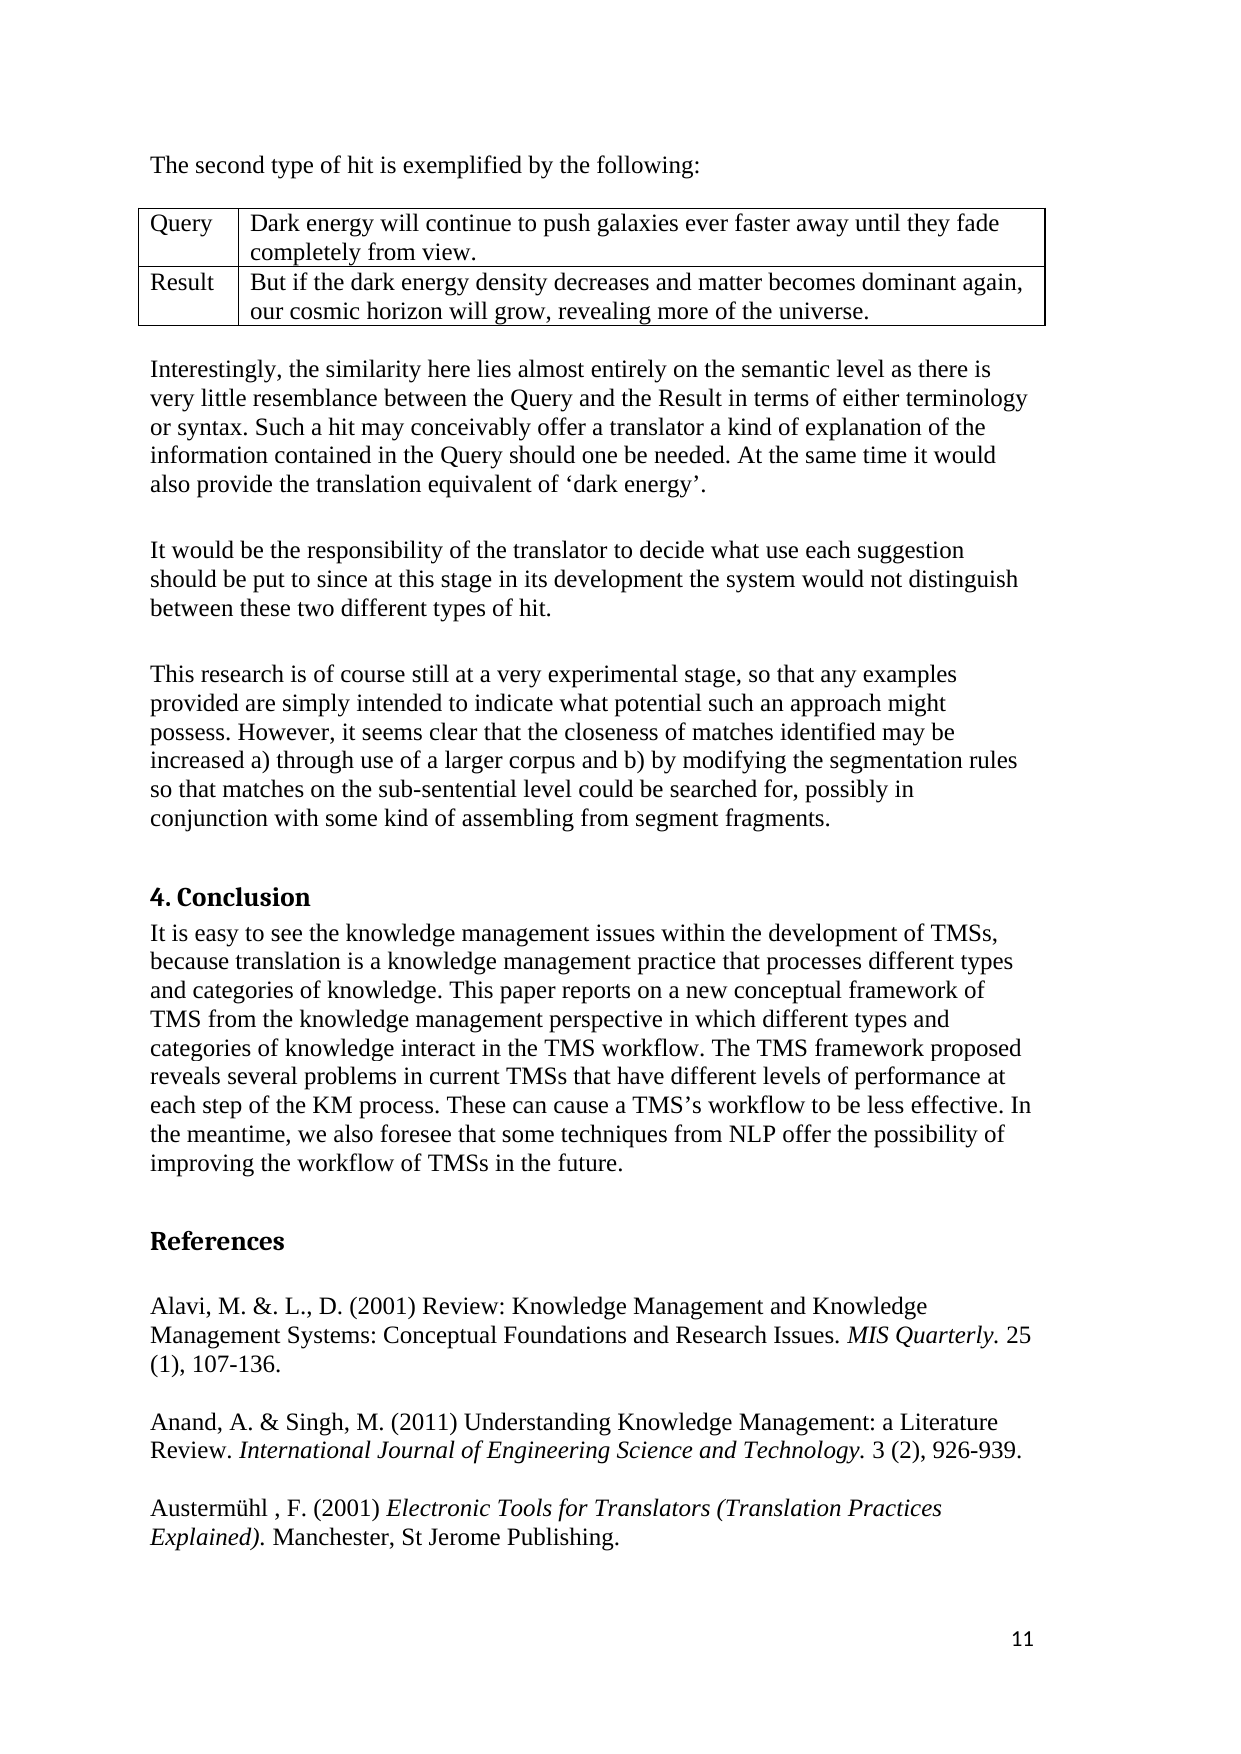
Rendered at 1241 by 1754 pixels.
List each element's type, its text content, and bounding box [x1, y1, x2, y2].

subtitle References [150, 1226, 1034, 1257]
subtitle 4. Conclusion [150, 882, 1034, 913]
table_cell Result [139, 267, 238, 324]
text It would be the responsibility of the translator to decide what use each suggestion should be put to since at this stage in its development the system would not distinguish between these two different types of hit. [150, 536, 1034, 622]
text Alavi, M. &. L., D. (2001) Review: Knowledge Management and Knowledge Management Systems: Conceptual Foundations and Research Issues. MIS Quarterly. 25 (1), 107-136. [150, 1291, 1034, 1377]
table_cell But if the dark energy density decreases and matter becomes dominant again, our cosmic horizon will grow, revealing more of the universe. [239, 267, 1044, 324]
text Interestingly, the similarity here lies almost entirely on the semantic level as there is very little resemblance between the Query and the Result in terms of either terminology or syntax. Such a hit may conceivably offer a translator a kind of explanation of the information contained in the Query should one be needed. At the same time it would also provide the translation equivalent of ‘dark energy’. [150, 354, 1034, 498]
text This research is of course still at a very experimental stage, so that any examples provided are simply intended to indicate what potential such an approach might possess. However, it seems clear that the closeness of matches identified may be increased a) through use of a larger corpus and b) by modifying the segmentation rules so that matches on the sub-sentential level could be searched for, possibly in conjunction with some kind of assembling from segment fragments. [150, 659, 1034, 832]
text Anand, A. & Singh, M. (2011) Understanding Knowledge Management: a Literature Review. International Journal of Engineering Science and Technology. 3 (2), 926-939. [150, 1407, 1034, 1464]
text Austermühl , F. (2001) Electronic Tools for Translators (Translation Practices Explained). Manchester, St Jerome Publishing. [150, 1493, 1034, 1551]
table_header Dark energy will continue to push galaxies ever faster away until they fade completely from view. [239, 209, 1044, 266]
text The second type of hit is exemplified by the following: [150, 150, 1034, 179]
table_header Query [139, 209, 238, 266]
text It is easy to see the knowledge management issues within the development of TMSs, because translation is a knowledge management practice that processes different types and categories of knowledge. This paper reports on a new conceptual framework of TMS from the knowledge management perspective in which different types and categories of knowledge interact in the TMS workflow. The TMS framework proposed reveals several problems in current TMSs that have different levels of performance at each step of the KM process. These can cause a TMS’s workflow to be less effective. In the meantime, we also foresee that some techniques from NLP offer the possibility of improving the workflow of TMSs in the future. [150, 918, 1034, 1176]
